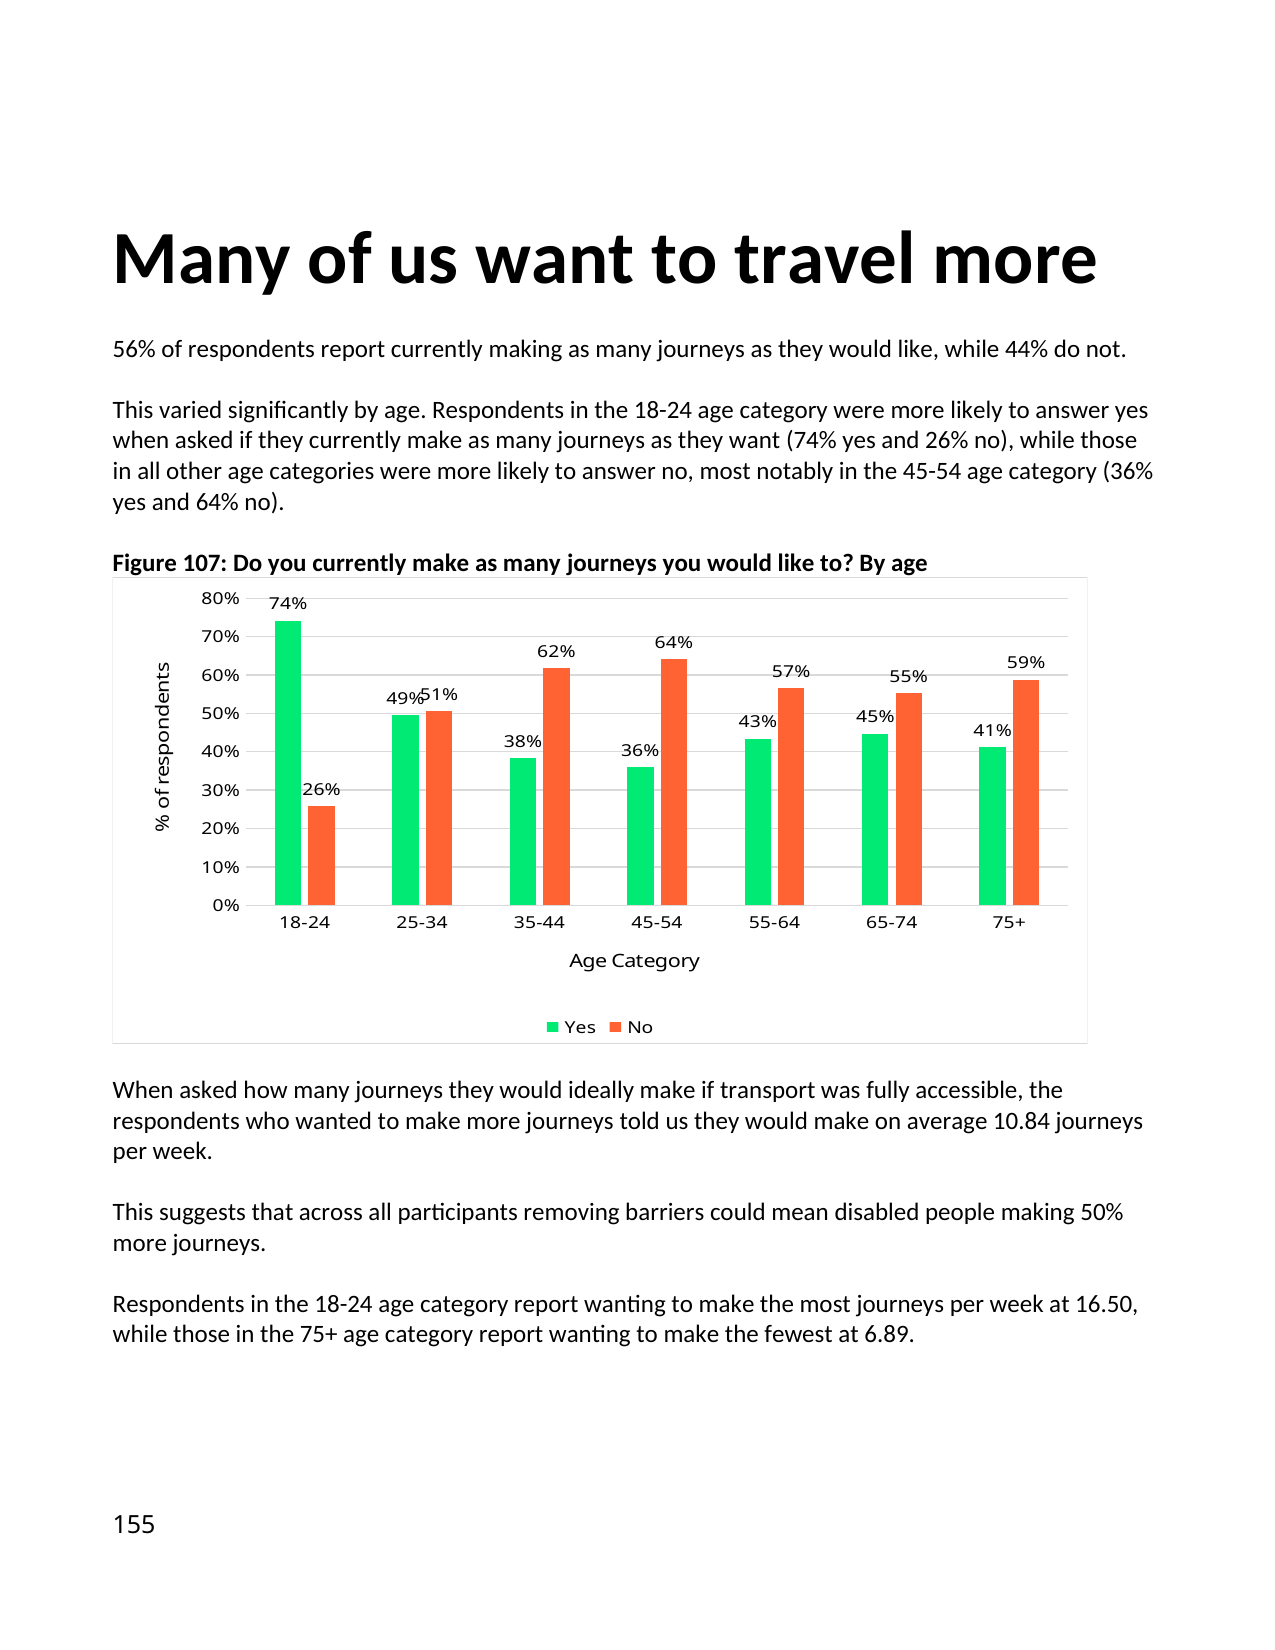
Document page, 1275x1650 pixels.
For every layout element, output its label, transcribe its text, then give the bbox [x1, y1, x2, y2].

text Figure 107: Do you currently make as many journeys you would like to? By age [112, 547, 1162, 577]
text This varied significantly by age. Respondents in the 18-24 age category were more likely to answer yes when asked if they currently make as many journeys as they want (74% yes and 26% no), while those in all other age categories were more likely to answer no, most notably in the 45-54 age category (36% yes and 64% no). [112, 394, 1162, 516]
text When asked how many journeys they would ideally make if transport was fully accessible, the respondents who wanted to make more journeys told us they would make on average 10.84 journeys per week. [112, 1074, 1162, 1166]
text This suggests that across all participants removing barriers could mean disabled people making 50% more journeys. [112, 1197, 1162, 1258]
subtitle Many of us want to travel more [112, 211, 1162, 303]
text Respondents in the 18-24 age category report wanting to make the most journeys per week at 16.50, while those in the 75+ age category report wanting to make the fewest at 6.89. [112, 1288, 1162, 1349]
text 56% of respondents report currently making as many journeys as they would like, while 44% do not. [112, 333, 1162, 364]
